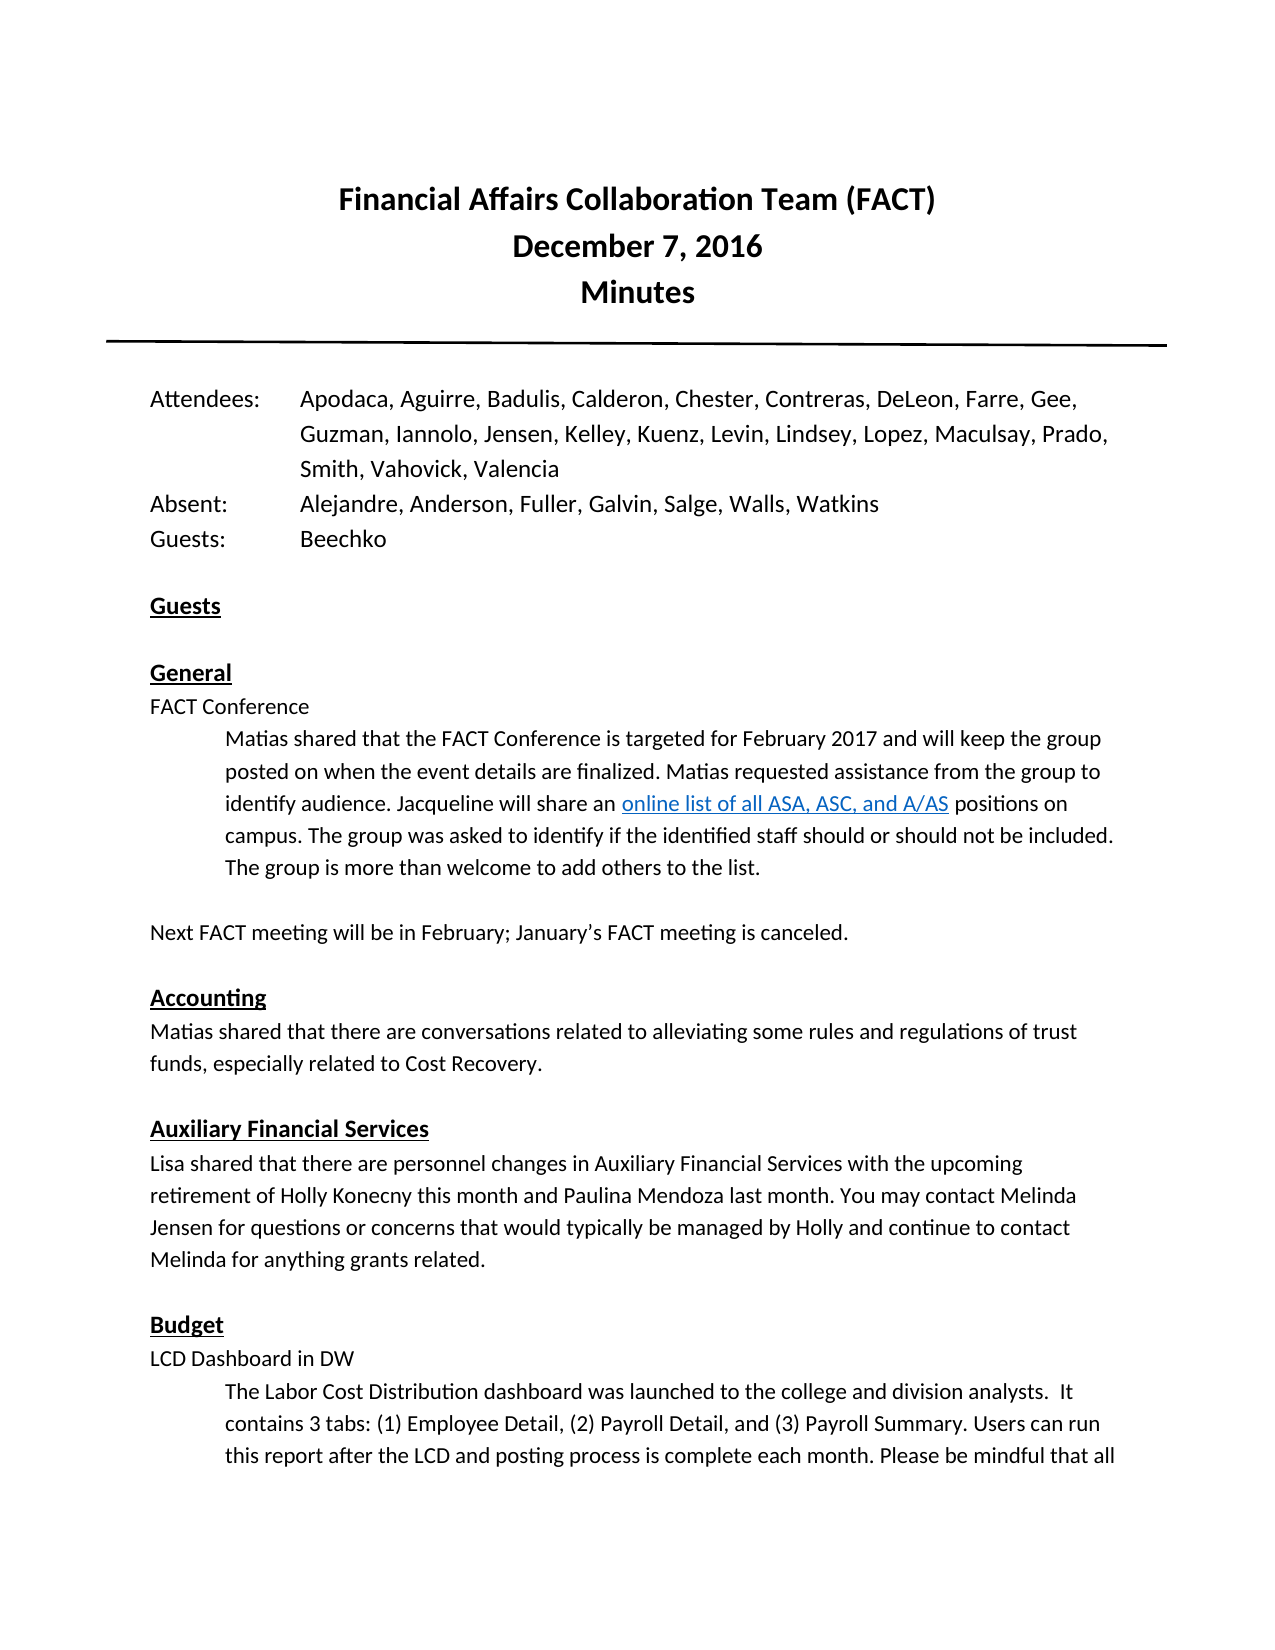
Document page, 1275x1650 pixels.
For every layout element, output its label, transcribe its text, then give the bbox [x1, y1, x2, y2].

text Auxiliary Financial Services [150, 1114, 1125, 1144]
text Minutes [150, 272, 1125, 312]
text Financial Affairs Collaboration Team (FACT) [150, 178, 1125, 219]
text Attendees: Apodaca, Aguirre, Badulis, Calderon, Chester, Contreras, DeLeon, Farre, Gee, Guzman, Iannolo, Jensen, Kelley, Kuenz, Levin, Lindsey, Lopez, Maculsay, Prado, Smith, Vahovick, Valencia [150, 383, 1125, 483]
text Budget [150, 1309, 1125, 1340]
text LCD Dashboard in DW [150, 1344, 1125, 1373]
text Accounting [150, 982, 1125, 1013]
text December 7, 2016 [150, 225, 1125, 266]
text FACT Conference [150, 692, 1125, 720]
text General [150, 657, 1125, 688]
text Lisa shared that there are personnel changes in Auxiliary Financial Services with the upcoming retirement of Holly Konecny this month and Paulina Mendoza last month. You may contact Melinda Jensen for questions or concerns that would typically be managed by Holly and continue to contact Melinda for anything grants related. [150, 1149, 1125, 1273]
text Matias shared that the FACT Conference is targeted for February 2017 and will keep the group posted on when the event details are finalized. Matias requested assistance from the group to identify audience. Jacqueline will share an online list of all ASA, ASC, and A/AS positions on campus. The group was asked to identify if the identified staff should or should not be included. The group is more than welcome to add others to the list. [150, 724, 1125, 881]
text Guests [150, 590, 1125, 621]
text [150, 1377, 1125, 1469]
text Matias shared that there are conversations related to alleviating some rules and regulations of trust funds, especially related to Cost Recovery. [150, 1017, 1125, 1077]
text Absent: Alejandre, Anderson, Fuller, Galvin, Salge, Walls, Watkins [150, 488, 1125, 518]
text Guests: Beechko [150, 523, 1125, 553]
text Next FACT meeting will be in February; January’s FACT meeting is canceled. [150, 918, 1125, 946]
